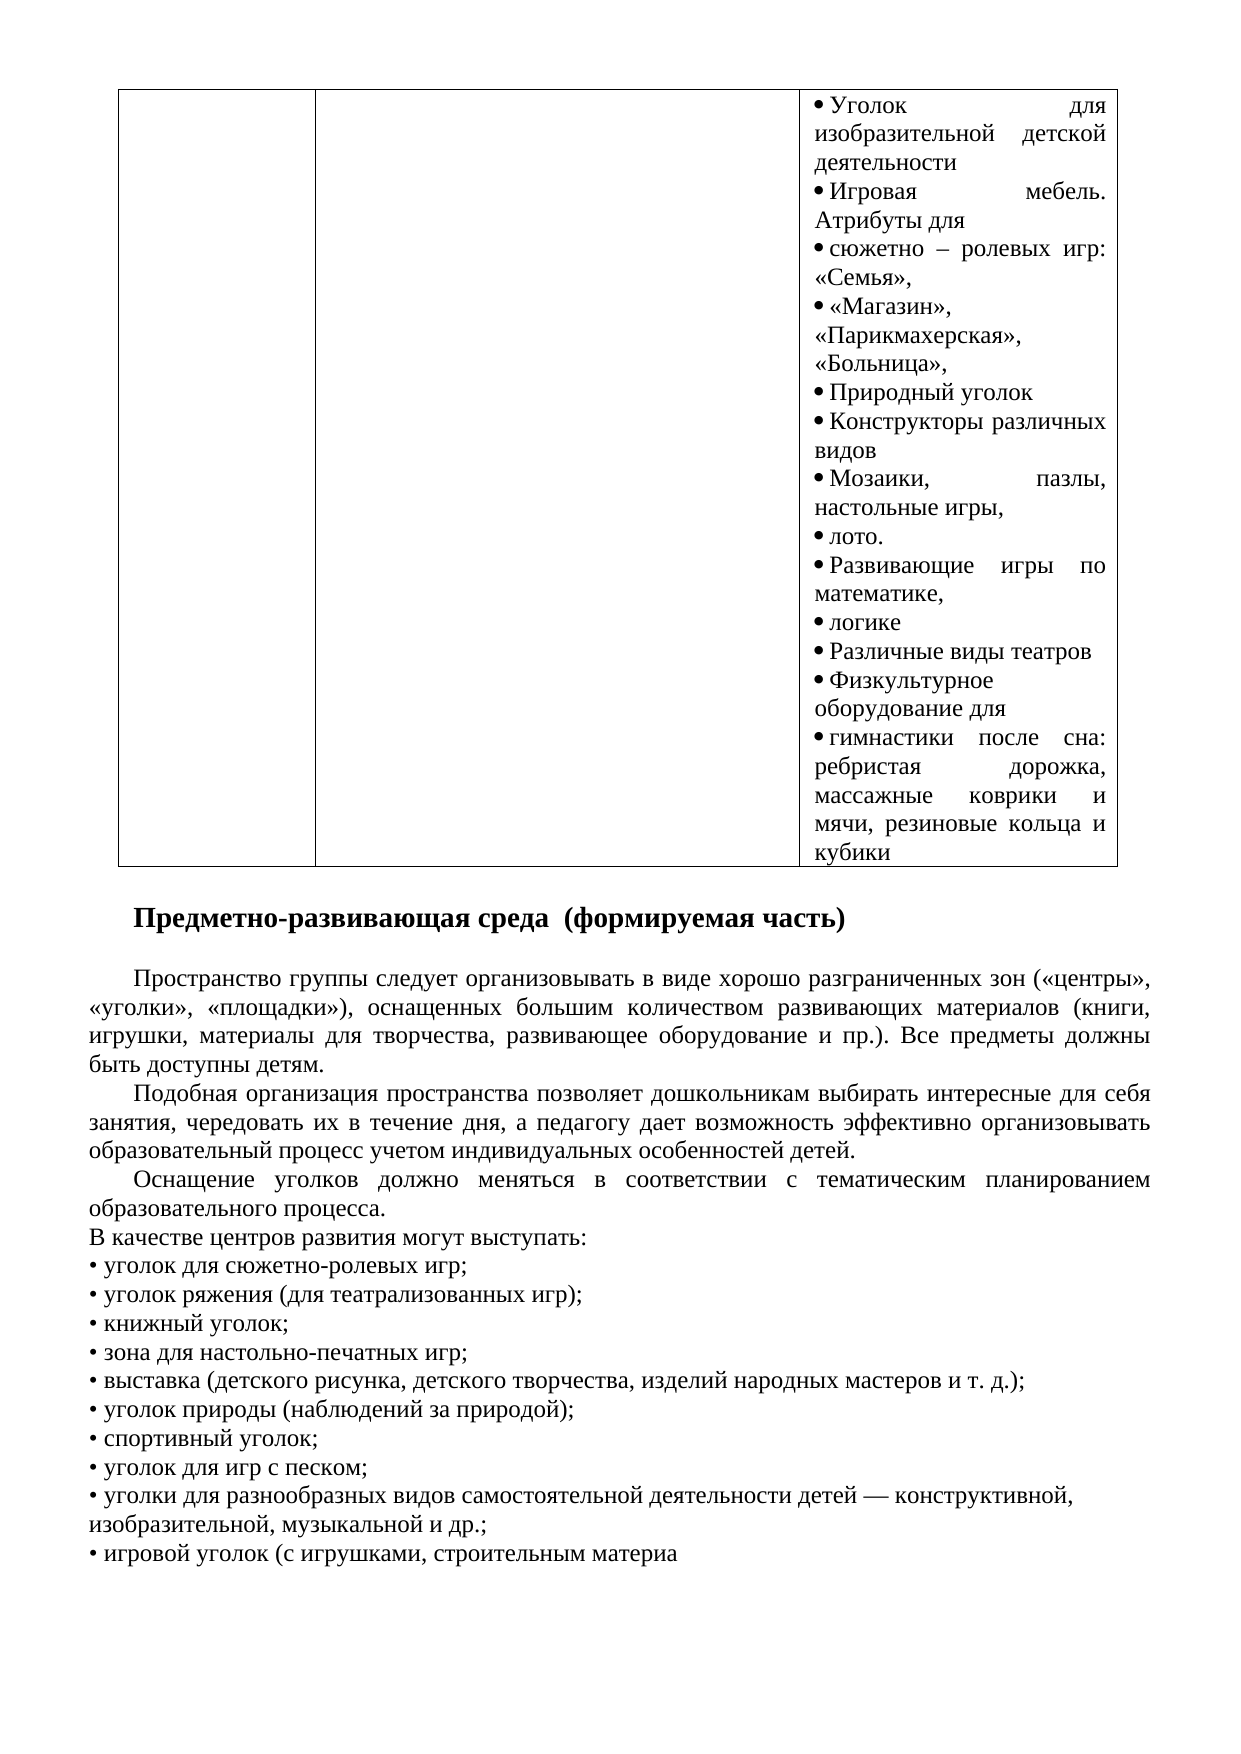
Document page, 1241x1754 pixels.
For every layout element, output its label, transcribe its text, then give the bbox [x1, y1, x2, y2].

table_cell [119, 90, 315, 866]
text • уголок для сюжетно-ролевых игр; [89, 1250, 1152, 1279]
text Оснащение уголков должно меняться в соответствии с тематическим планированием образовательного процесса. [89, 1164, 1152, 1222]
text Подобная организация пространства позволяет дошкольникам выбирать интересные для себя занятия, чередовать их в течение дня, а педагогу дает возможность эффективно организовывать образовательный процесс учетом индивидуальных особенностей детей. [89, 1078, 1152, 1164]
text Предметно-развивающая среда (формируемая часть) [89, 901, 1240, 934]
text Пространство группы следует организовывать в виде хорошо разграниченных зон («центры», «уголки», «площадки»), оснащенных большим количеством развивающих материалов (книги, игрушки, материалы для творчества, развивающее оборудование и пр.). Все предметы должны быть доступны детям. [89, 963, 1152, 1078]
text • книжный уголок; [89, 1308, 1152, 1337]
text • уголок для игр с песком; [89, 1452, 1152, 1480]
text • уголок ряжения (для театрализованных игр); [89, 1279, 1152, 1308]
text • зона для настольно-печатных игр; [89, 1337, 1152, 1365]
text • игровой уголок (с игрушками, строительным материа [89, 1538, 1152, 1567]
text • уголки для разнообразных видов самостоятельной деятельности детей — конструктивной, изобразительной, музыкальной и др.; [89, 1480, 1152, 1538]
text В качестве центров развития могут выступать: [89, 1222, 1152, 1250]
text • спортивный уголок; [89, 1423, 1152, 1452]
text • выставка (детского рисунка, детского творчества, изделий народных мастеров и т. д.); [89, 1365, 1152, 1394]
text • уголок природы (наблюдений за природой); [89, 1394, 1152, 1423]
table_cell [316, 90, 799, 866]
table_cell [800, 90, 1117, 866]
